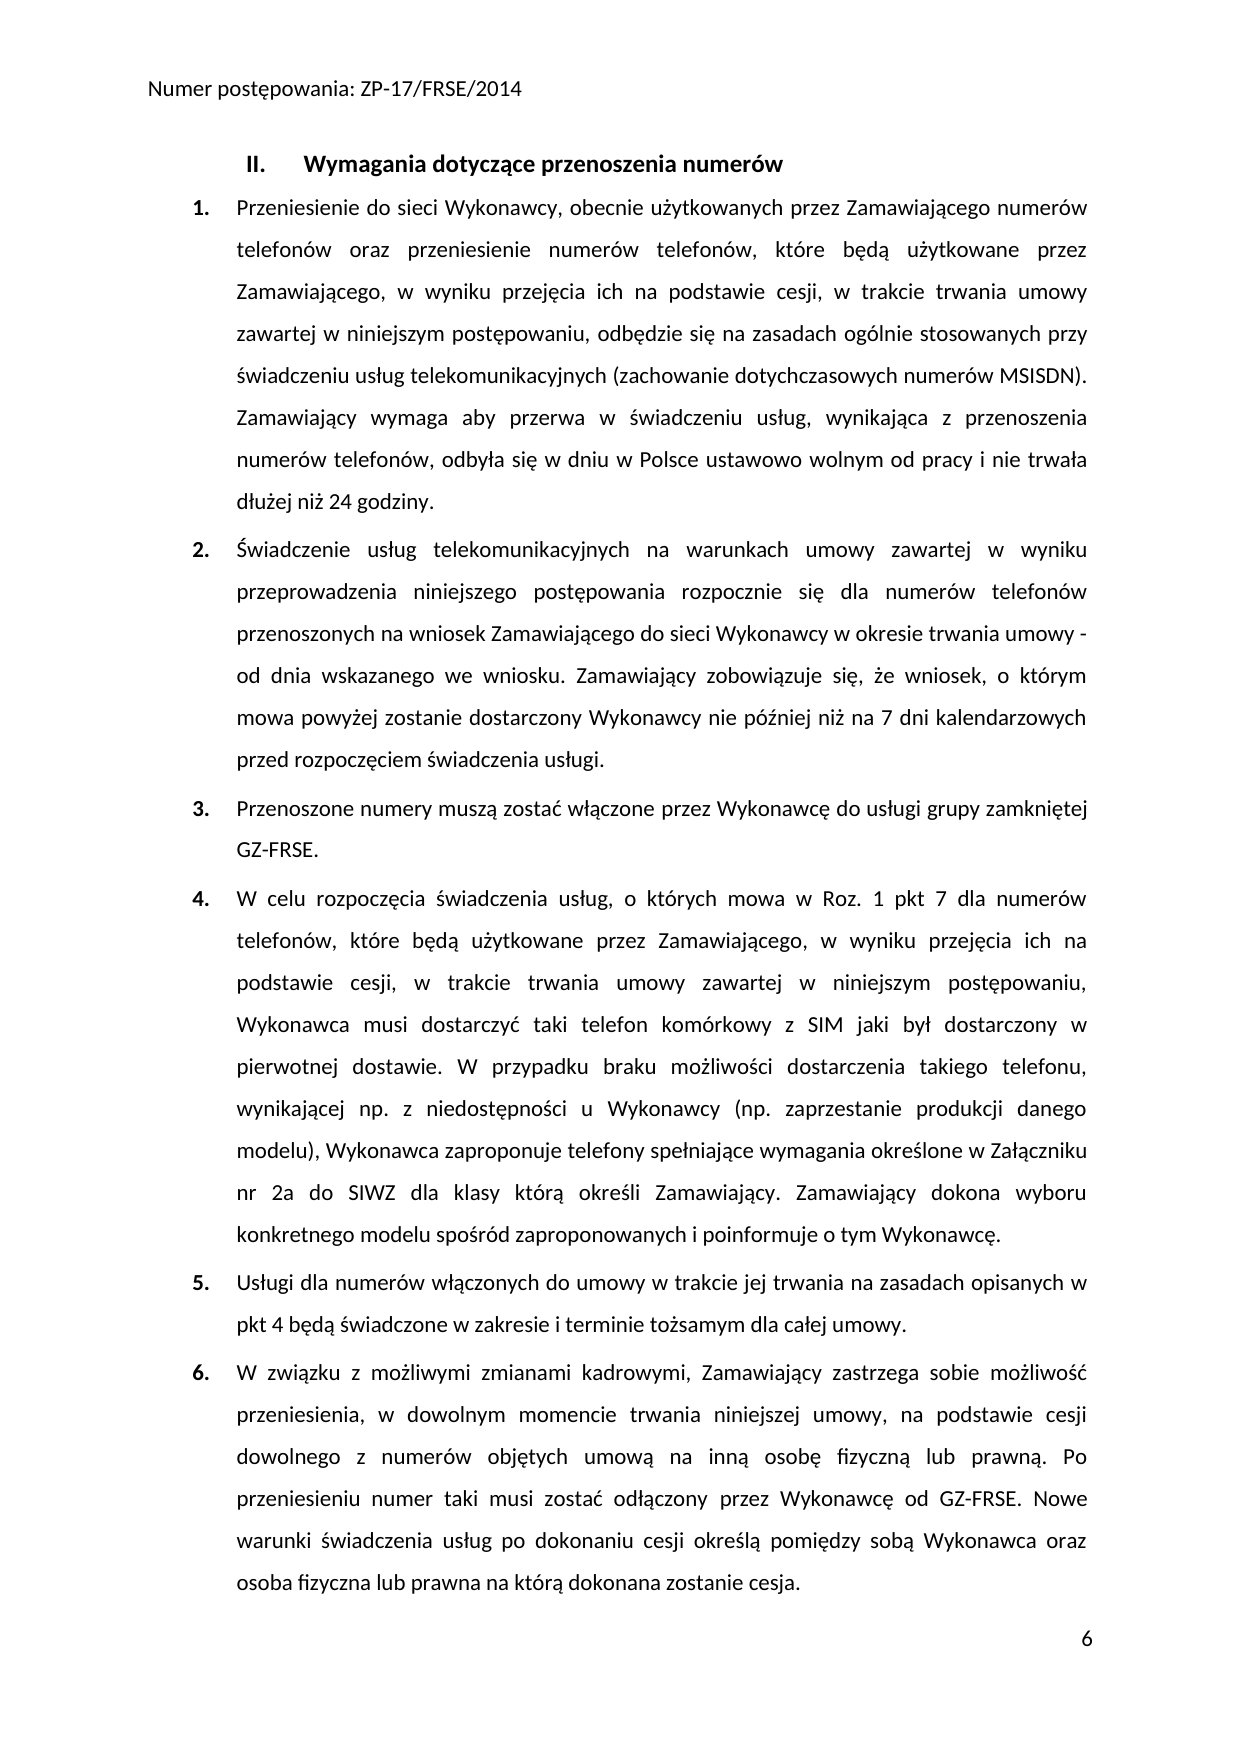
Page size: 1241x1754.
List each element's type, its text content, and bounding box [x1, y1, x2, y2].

list Usługi dla numerów włączonych do umowy w trakcie jej trwania na zasadach opisanych w pkt 4 będą świadczone w zakresie i terminie tożsamym dla całej umowy. [192, 1268, 1088, 1338]
list Wymagania dotyczące przenoszenia numerów [266, 148, 1092, 178]
list Przeniesienie do sieci Wykonawcy, obecnie użytkowanych przez Zamawiającego numerów telefonów oraz przeniesienie numerów telefonów, które będą użytkowane przez Zamawiającego, w wyniku przejęcia ich na podstawie cesji, w trakcie trwania umowy zawartej w niniejszym postępowaniu, odbędzie się na zasadach ogólnie stosowanych przy świadczeniu usług telekomunikacyjnych (zachowanie dotychczasowych numerów MSISDN). Zamawiający wymaga aby przerwa w świadczeniu usług, wynikająca z przenoszenia numerów telefonów, odbyła się w dniu w Polsce ustawowo wolnym od pracy i nie trwała dłużej niż 24 godziny. [192, 193, 1088, 515]
list W związku z możliwymi zmianami kadrowymi, Zamawiający zastrzega sobie możliwość przeniesienia, w dowolnym momencie trwania niniejszej umowy, na podstawie cesji dowolnego z numerów objętych umową na inną osobę fizyczną lub prawną. Po przeniesieniu numer taki musi zostać odłączony przez Wykonawcę od GZ-FRSE. Nowe warunki świadczenia usług po dokonaniu cesji określą pomiędzy sobą Wykonawca oraz osoba fizyczna lub prawna na którą dokonana zostanie cesja. [192, 1358, 1088, 1596]
list Świadczenie usług telekomunikacyjnych na warunkach umowy zawartej w wyniku przeprowadzenia niniejszego postępowania rozpocznie się dla numerów telefonów przenoszonych na wniosek Zamawiającego do sieci Wykonawcy w okresie trwania umowy - od dnia wskazanego we wniosku. Zamawiający zobowiązuje się, że wniosek, o którym mowa powyżej zostanie dostarczony Wykonawcy nie później niż na 7 dni kalendarzowych przed rozpoczęciem świadczenia usługi. [192, 536, 1088, 773]
list W celu rozpoczęcia świadczenia usług, o których mowa w Roz. 1 pkt 7 dla numerów telefonów, które będą użytkowane przez Zamawiającego, w wyniku przejęcia ich na podstawie cesji, w trakcie trwania umowy zawartej w niniejszym postępowaniu, Wykonawca musi dostarczyć taki telefon komórkowy z SIM jaki był dostarczony w pierwotnej dostawie. W przypadku braku możliwości dostarczenia takiego telefonu, wynikającej np. z niedostępności u Wykonawcy (np. zaprzestanie produkcji danego modelu), Wykonawca zaproponuje telefony spełniające wymagania określone w Załączniku nr 2a do SIWZ dla klasy którą określi Zamawiający. Zamawiający dokona wyboru konkretnego modelu spośród zaproponowanych i poinformuje o tym Wykonawcę. [192, 884, 1088, 1248]
list Przenoszone numery muszą zostać włączone przez Wykonawcę do usługi grupy zamkniętej GZ-FRSE. [192, 794, 1088, 864]
